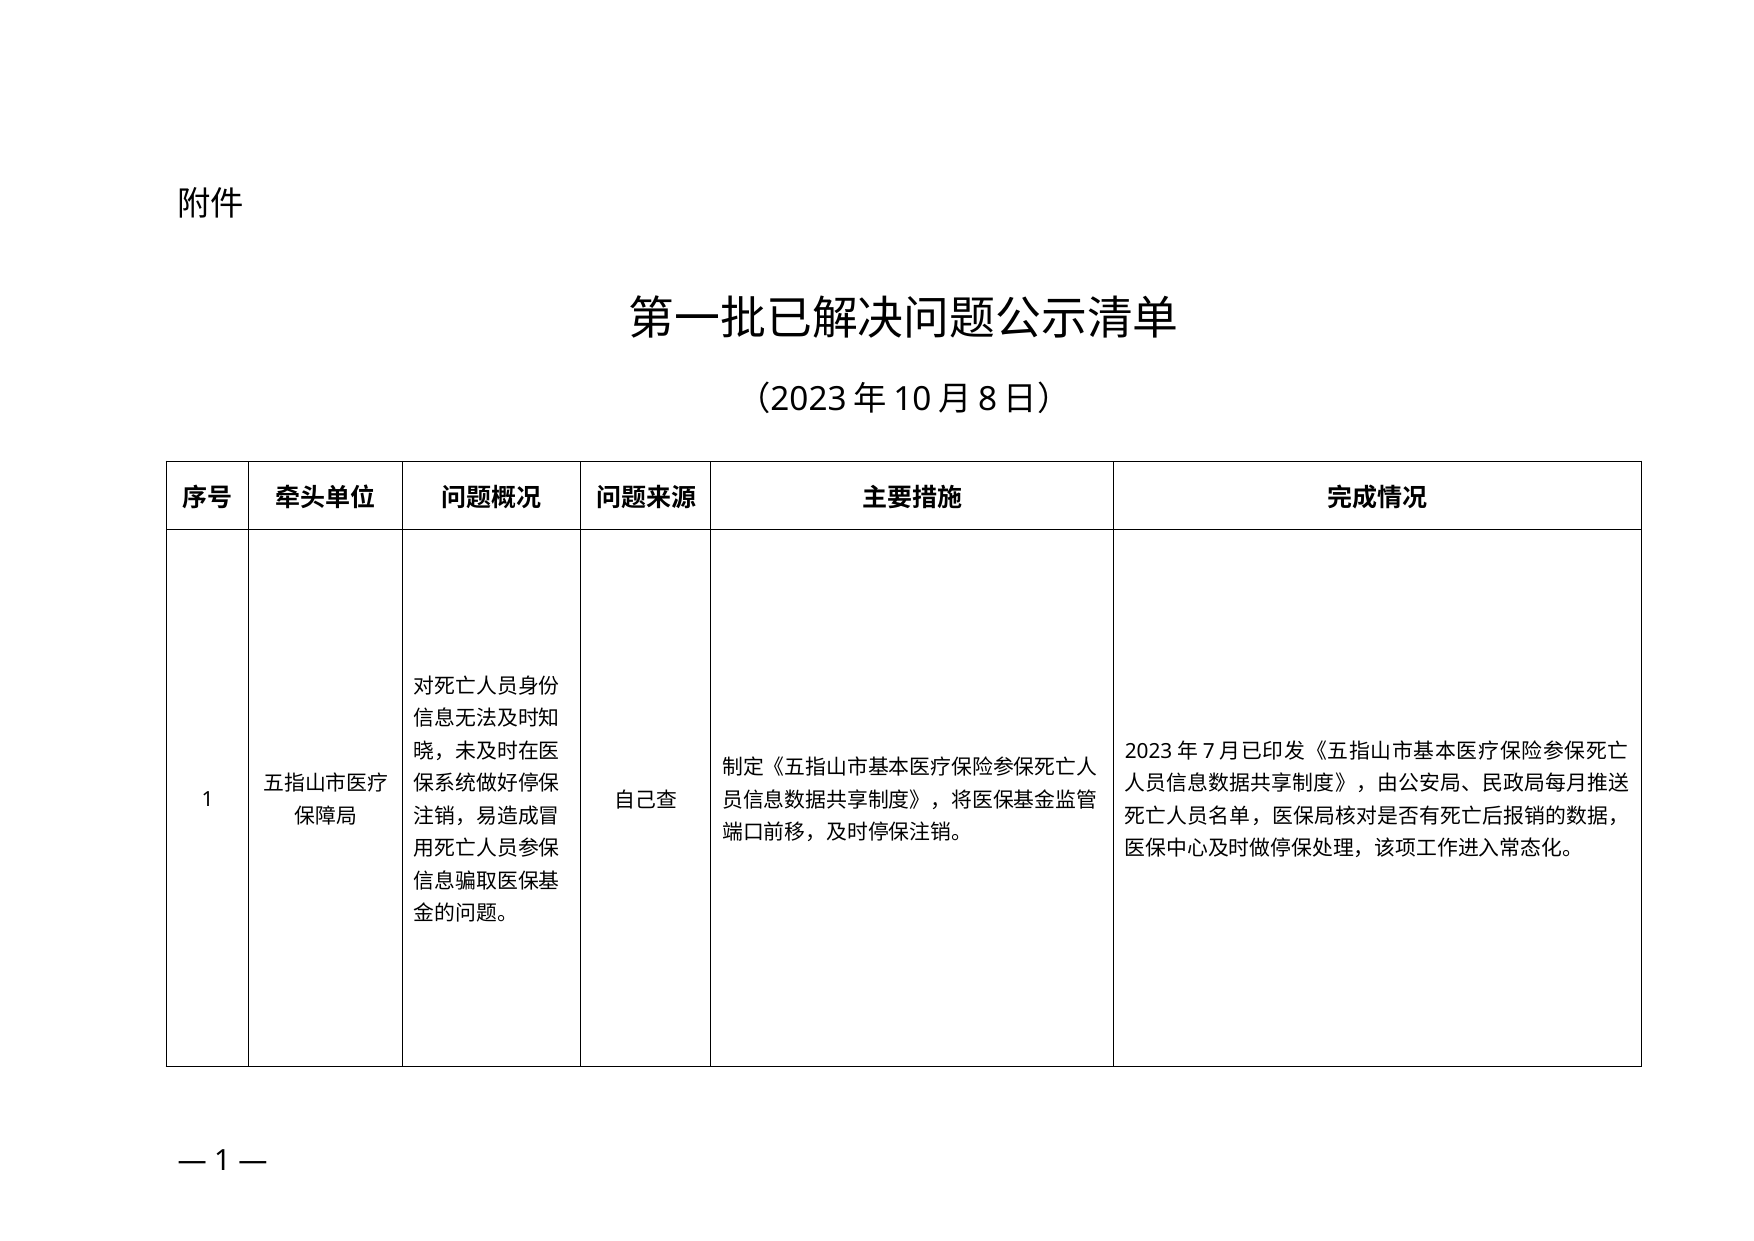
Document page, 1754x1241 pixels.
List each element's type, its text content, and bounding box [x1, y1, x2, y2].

table_cell 自己查 [581, 530, 710, 1066]
table_header 问题概况 [403, 462, 580, 529]
table_header 序号 [167, 462, 248, 529]
table_cell 对死亡人员身份信息无法及时知晓，未及时在医保系统做好停保注销，易造成冒用死亡人员参保信息骗取医保基金的问题。 [403, 530, 580, 1066]
table_cell 五指山市医疗保障局 [249, 530, 402, 1066]
table_cell 制定《五指山市基本医疗保险参保死亡人员信息数据共享制度》，将医保基金监管端口前移，及时停保注销。 [711, 530, 1113, 1066]
text （2023年10月8日） [177, 363, 1630, 428]
table_header 主要措施 [711, 462, 1113, 529]
text 附件 [177, 168, 1630, 233]
table_cell 2023年7月已印发《五指山市基本医疗保险参保死亡人员信息数据共享制度》，由公安局、民政局每月推送死亡人员名单，医保局核对是否有死亡后报销的数据，医保中心及时做停保处理，该项工作进入常态化。 [1114, 530, 1641, 1066]
table_cell 1 [167, 530, 248, 1066]
table_header 问题来源 [581, 462, 710, 529]
table_header 完成情况 [1114, 462, 1641, 529]
table_header 牵头单位 [249, 462, 402, 529]
text 第一批已解决问题公示清单 [177, 266, 1630, 363]
